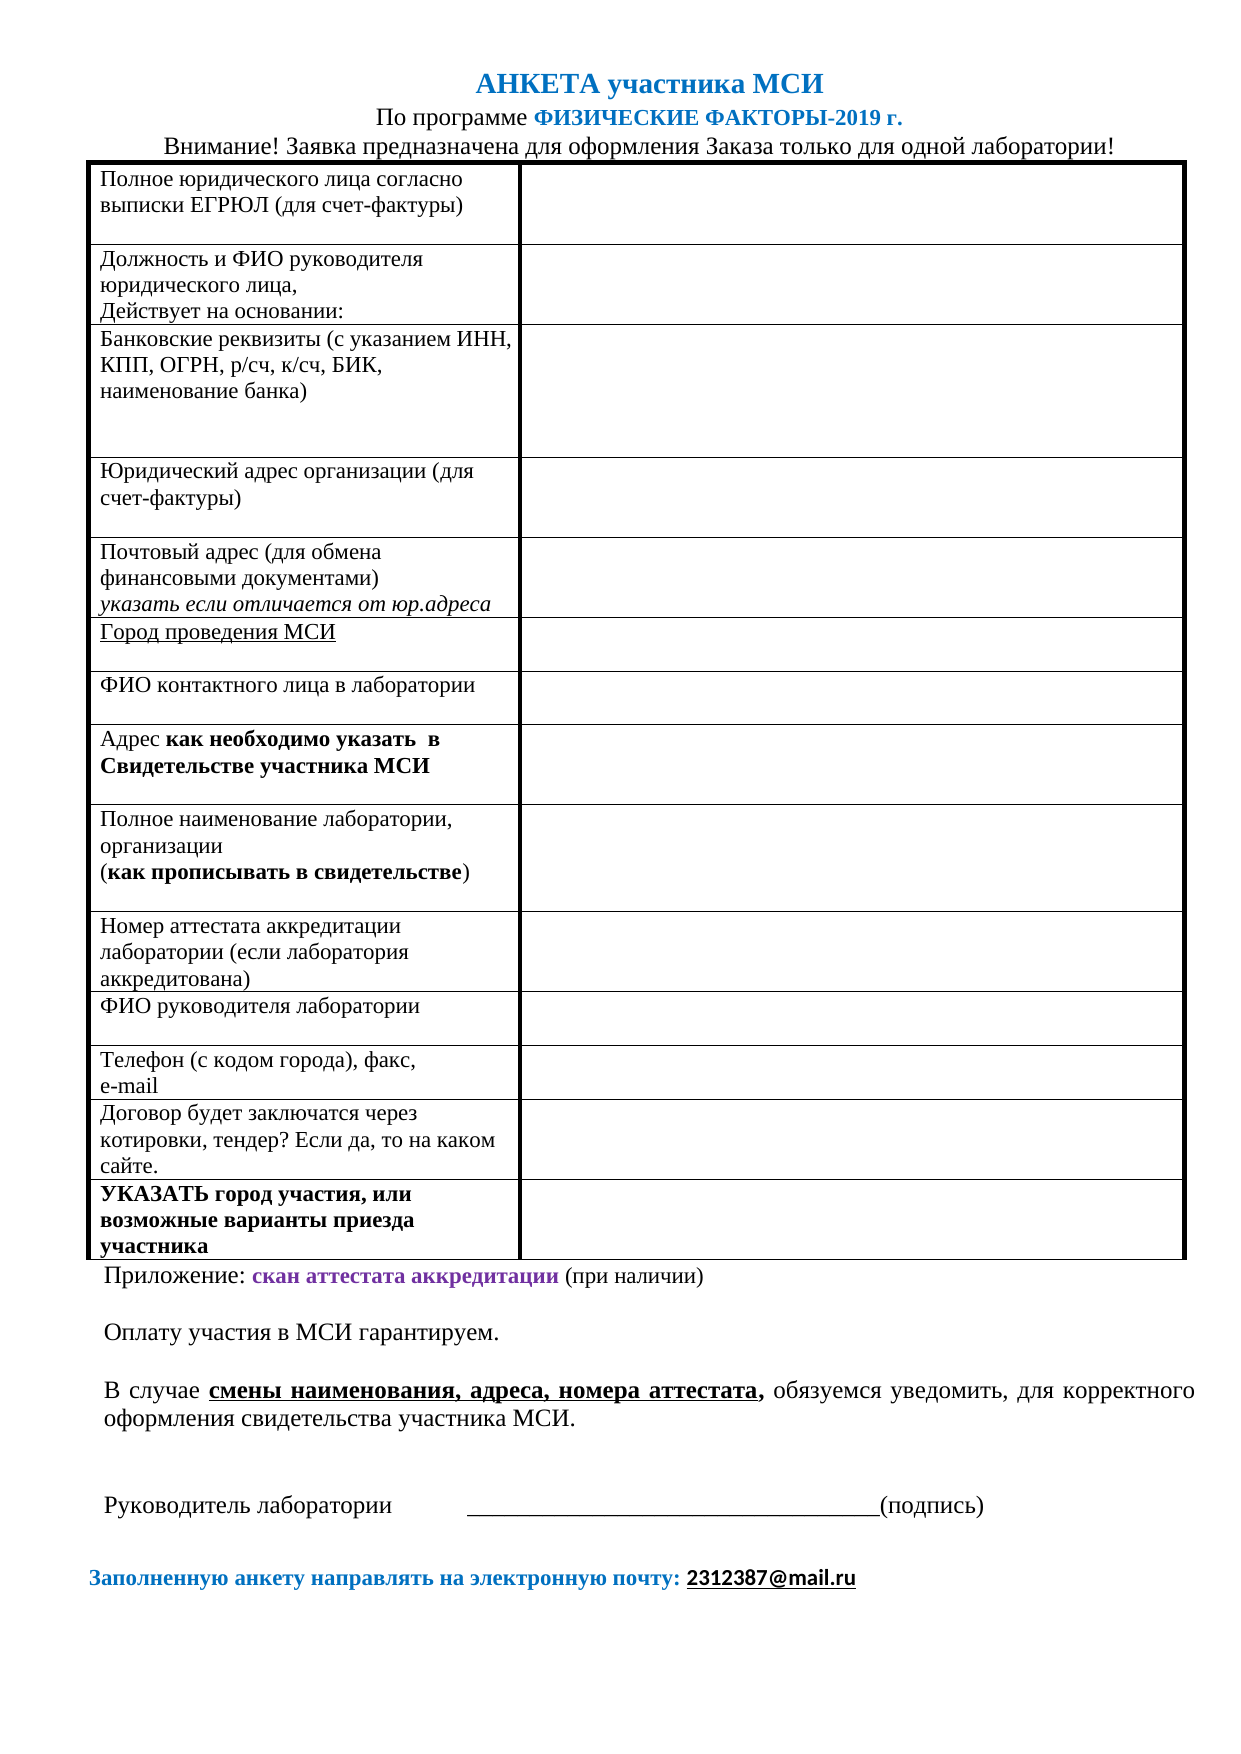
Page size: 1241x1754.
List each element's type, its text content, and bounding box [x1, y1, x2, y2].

table_cell УКАЗАТЬ город участия, или возможные варианты приезда участника [91, 1180, 518, 1259]
table_cell Почтовый адрес (для обмена финансовыми документами) указать если отличается от юр.адреса [91, 538, 518, 617]
table_header Полное юридического лица согласно выписки ЕГРЮЛ (для счет-фактуры) [91, 165, 518, 244]
table_cell [522, 458, 1182, 537]
table_cell [522, 618, 1182, 671]
table_cell Полное наименование лаборатории, организации (как прописывать в свидетельстве) [91, 805, 518, 911]
table_cell ФИО контактного лица в лаборатории [91, 672, 518, 724]
table_cell [522, 725, 1182, 804]
table_cell [522, 1100, 1182, 1178]
table_cell [522, 672, 1182, 724]
table_cell Должность и ФИО руководителя юридического лица, Действует на основании: [91, 245, 518, 324]
table_cell [522, 805, 1182, 911]
table_cell Адрес как необходимо указать в Свидетельстве участника МСИ [91, 725, 518, 804]
text Оплату участия в МСИ гарантируем. [103, 1317, 1196, 1346]
table_cell Город проведения МСИ [91, 618, 518, 671]
text Приложение: скан аттестата аккредитации (при наличии) [103, 1260, 1196, 1288]
table_cell Юридический адрес организации (для счет-фактуры) [91, 458, 518, 537]
table_cell [522, 1046, 1182, 1098]
table_header [522, 165, 1182, 244]
text Руководитель лаборатории _________________________________(подпись) [103, 1490, 1196, 1518]
text Заполненную анкету направлять на электронную почту: 2312387@mail.ru [89, 1563, 1196, 1592]
table_cell Договор будет заключатся через котировки, тендер? Если да, то на каком сайте. [91, 1100, 518, 1178]
text В случае смены наименования, адреса, номера аттестата, обязуемся уведомить, для корректного оформления свидетельства участника МСИ. [103, 1375, 1196, 1432]
text АНКЕТА участника МСИ [103, 66, 1196, 100]
table_cell Банковские реквизиты (с указанием ИНН, КПП, ОГРН, р/сч, к/сч, БИК, наименование банка) [91, 325, 518, 457]
table_cell [522, 992, 1182, 1045]
table_cell Номер аттестата аккредитации лаборатории (если лаборатория аккредитована) [91, 912, 518, 991]
text По программе ФИЗИЧЕСКИЕ ФАКТОРЫ-2019 г. [44, 102, 1234, 131]
table_cell [522, 1180, 1182, 1259]
table_cell ФИО руководителя лаборатории [91, 992, 518, 1045]
text Внимание! Заявка предназначена для оформления Заказа только для одной лаборатории! [44, 131, 1234, 160]
table_cell [522, 538, 1182, 617]
table_cell [522, 245, 1182, 324]
table_cell [522, 325, 1182, 457]
table_cell Телефон (с кодом города), факс, е-mail [91, 1046, 518, 1098]
table_cell [522, 912, 1182, 991]
